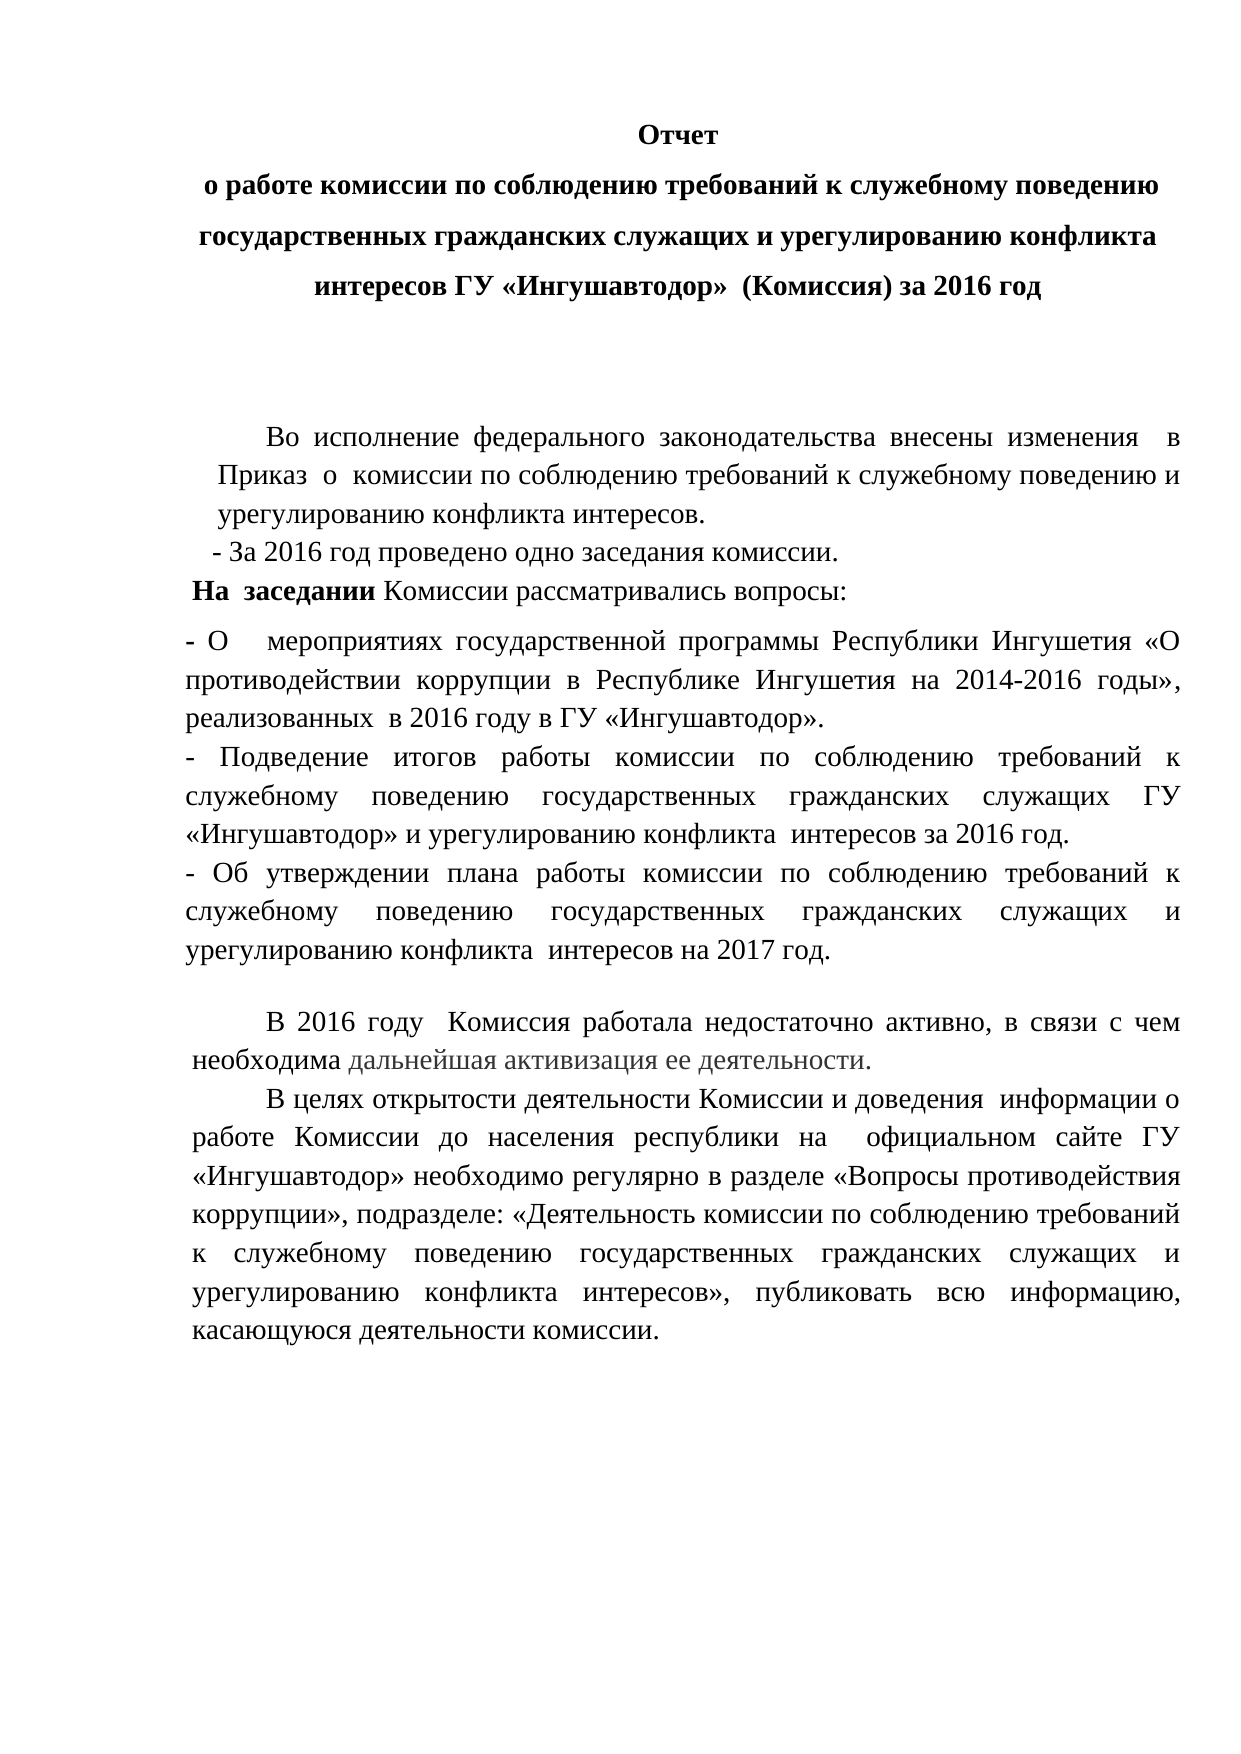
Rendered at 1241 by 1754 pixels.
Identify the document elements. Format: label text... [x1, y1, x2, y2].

list о работе комиссии по соблюдению требований к служебному поведению государственных гражданских служащих и урегулированию конфликта интересов ГУ «Ингушавтодор» (Комиссия) за 2016 год [174, 167, 1181, 302]
text В целях открытости деятельности Комиссии и доведения информации о работе Комиссии до населения республики на официальном сайте ГУ «Ингушавтодор» необходимо регулярно в разделе «Вопросы противодействия коррупции», подразделе: «Деятельность комиссии по соблюдению требований к служебному поведению государственных гражданских служащих и урегулированию конфликта интересов», публиковать всю информацию, касающуюся деятельности комиссии. [192, 1081, 1181, 1346]
text В 2016 году Комиссия работала недостаточно активно, в связи с чем необходима дальнейшая активизация ее деятельности. [192, 1004, 1181, 1076]
list Во исполнение федерального законодательства внесены изменения в Приказ о комиссии по соблюдению требований к служебному поведению и урегулированию конфликта интересов. [217, 419, 1181, 529]
list - О мероприятиях государственной программы Республики Ингушетия «О противодействии коррупции в Республике Ингушетия на 2014-2016 годы», реализованных в 2016 году в ГУ «Ингушавтодор». [185, 623, 1181, 734]
text На заседании Комиссии рассматривались вопросы: [192, 573, 1181, 607]
text - Подведение итогов работы комиссии по соблюдению требований к служебному поведению государственных гражданских служащих ГУ «Ингушавтодор» и урегулированию конфликта интересов за 2016 год. [185, 739, 1181, 850]
text - Об утверждении плана работы комиссии по соблюдению требований к служебному поведению государственных гражданских служащих и урегулированию конфликта интересов на 2017 год. [185, 855, 1181, 965]
list Отчет [174, 117, 1181, 151]
text - За 2016 год проведено одно заседания комиссии. [212, 534, 1181, 568]
